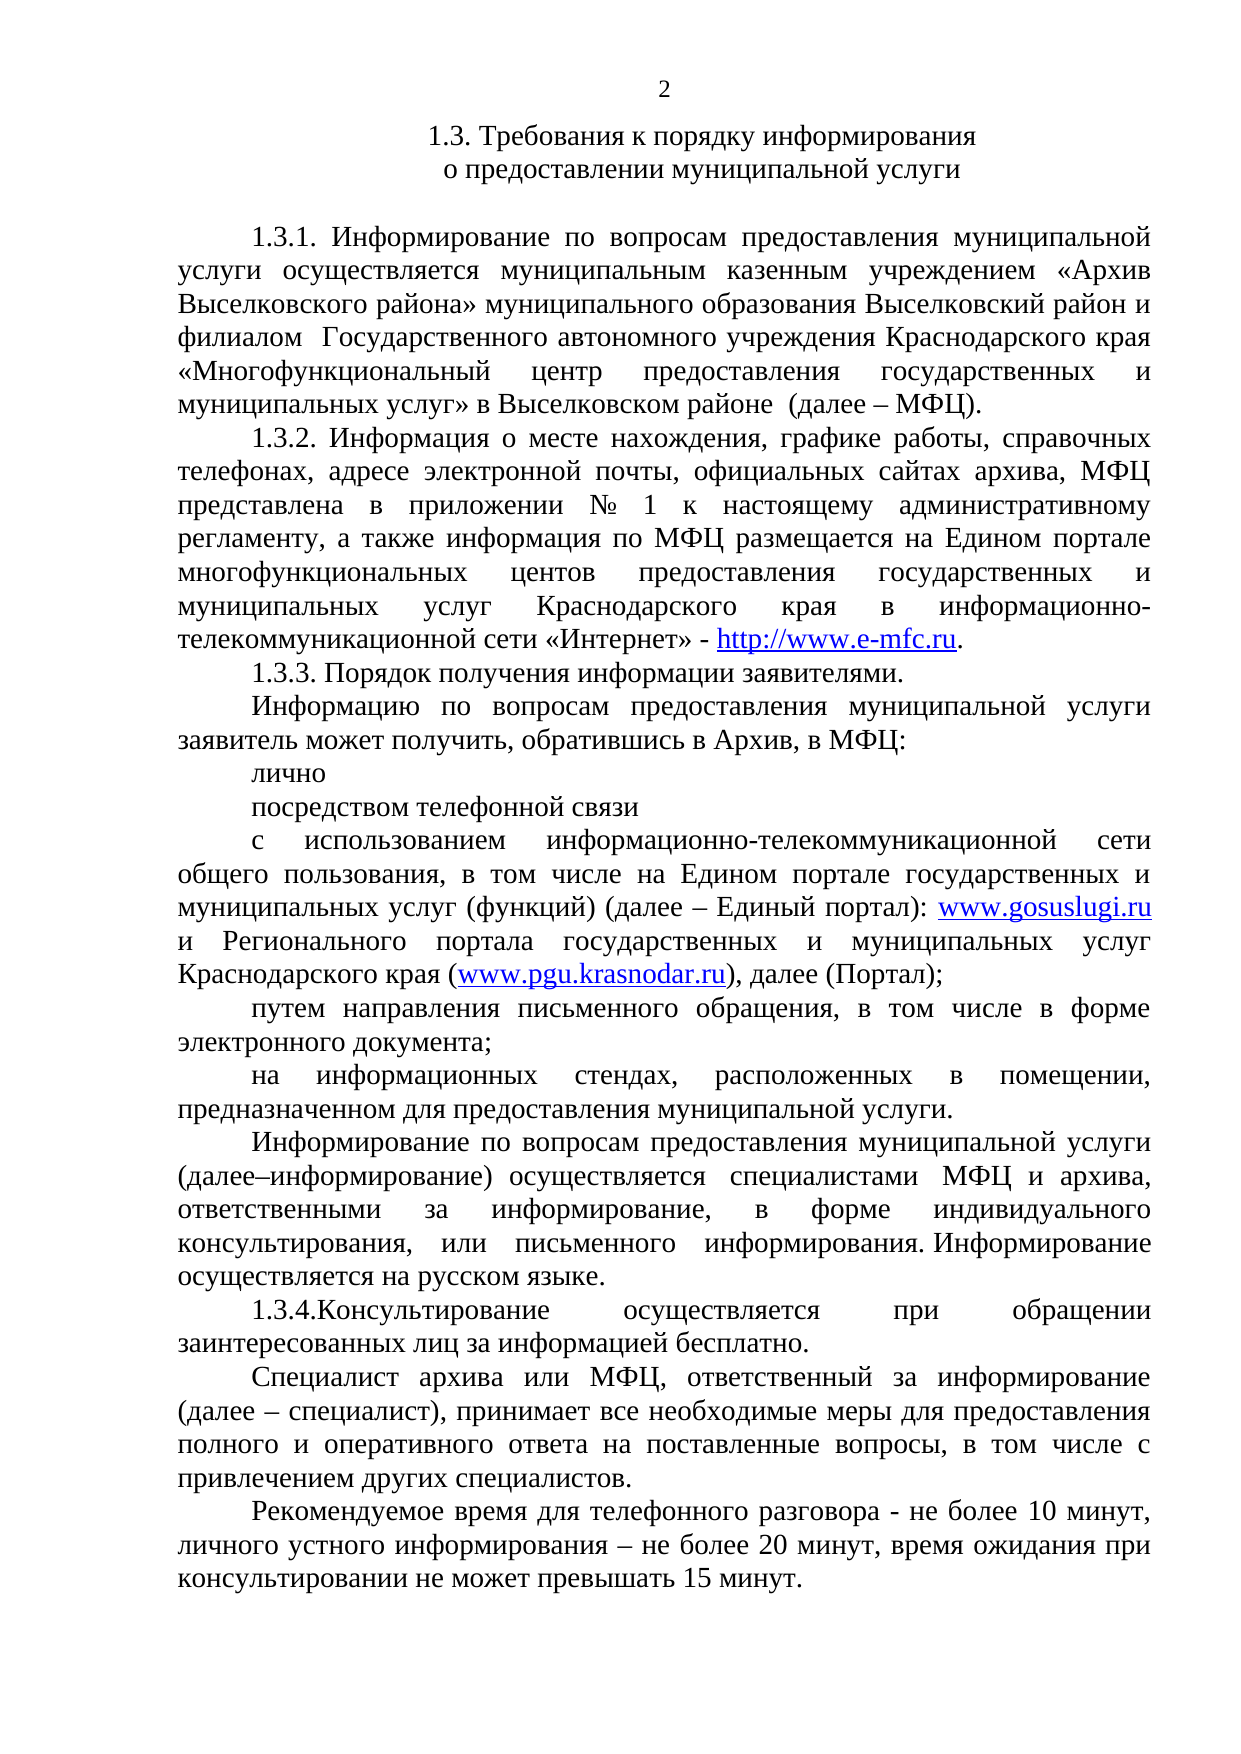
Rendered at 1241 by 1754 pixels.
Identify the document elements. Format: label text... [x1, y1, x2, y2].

text посредством телефонной связи [177, 789, 1152, 822]
text Специалист архива или МФЦ, ответственный за информирование (далее – специалист), принимает все необходимые меры для предоставления полного и оперативного ответа на поставленные вопросы, в том числе с привлечением других специалистов. [177, 1359, 1152, 1493]
text путем направления письменного обращения, в том числе в форме электронного документа; [177, 990, 1152, 1057]
text 1.3.4.Консультирование осуществляется при обращении заинтересованных лиц за информацией бесплатно. [177, 1292, 1152, 1359]
text Информацию по вопросам предоставления муниципальной услуги заявитель может получить, обратившись в Архив, в МФЦ: [177, 688, 1152, 755]
text на информационных стендах, расположенных в помещении, предназначенном для предоставления муниципальной услуги. [177, 1057, 1152, 1124]
text 1.3.2. Информация о месте нахождения, графике работы, справочных телефонах, адресе электронной почты, официальных сайтах архива, МФЦ представлена в приложении № 1 к настоящему административному регламенту, а также информация по МФЦ размещается на Едином портале многофункциональных центов предоставления государственных и муниципальных услуг Краснодарского края в информационно-телекоммуникационной сети «Интернет» - http://www.e-mfc.ru. [177, 420, 1152, 655]
text 1.3.1. Информирование по вопросам предоставления муниципальной услуги осуществляется муниципальным казенным учреждением «Архив Выселковского района» муниципального образования Выселковский район и филиалом Государственного автономного учреждения Краснодарского края «Многофункциональный центр предоставления государственных и муниципальных услуг» в Выселковском районе (далее – МФЦ). [177, 219, 1152, 420]
text лично [177, 755, 1152, 789]
text Рекомендуемое время для телефонного разговора - не более 10 минут, личного устного информирования – не более 20 минут, время ожидания при консультировании не может превышать 15 минут. [177, 1493, 1152, 1594]
text Информирование по вопросам предоставления муниципальной услуги (далее–информирование) осуществляется специалистами МФЦ и архива, ответственными за информирование, в форме индивидуального консультирования, или письменного информирования. Информирование осуществляется на русском языке. [177, 1124, 1152, 1292]
list о предоставлении муниципальной услуги [252, 152, 1152, 185]
text 1.3.3. Порядок получения информации заявителями. [177, 655, 1152, 688]
list 1.3. Требования к порядку информирования [252, 118, 1152, 152]
text с использованием информационно-телекоммуникационной сети общего пользования, в том числе на Едином портале государственных и муниципальных услуг (функций) (далее – Единый портал): www.gosuslugi.ru и Регионального портала государственных и муниципальных услуг Краснодарского края (www.pgu.krasnodar.ru), далее (Портал); [177, 822, 1152, 990]
